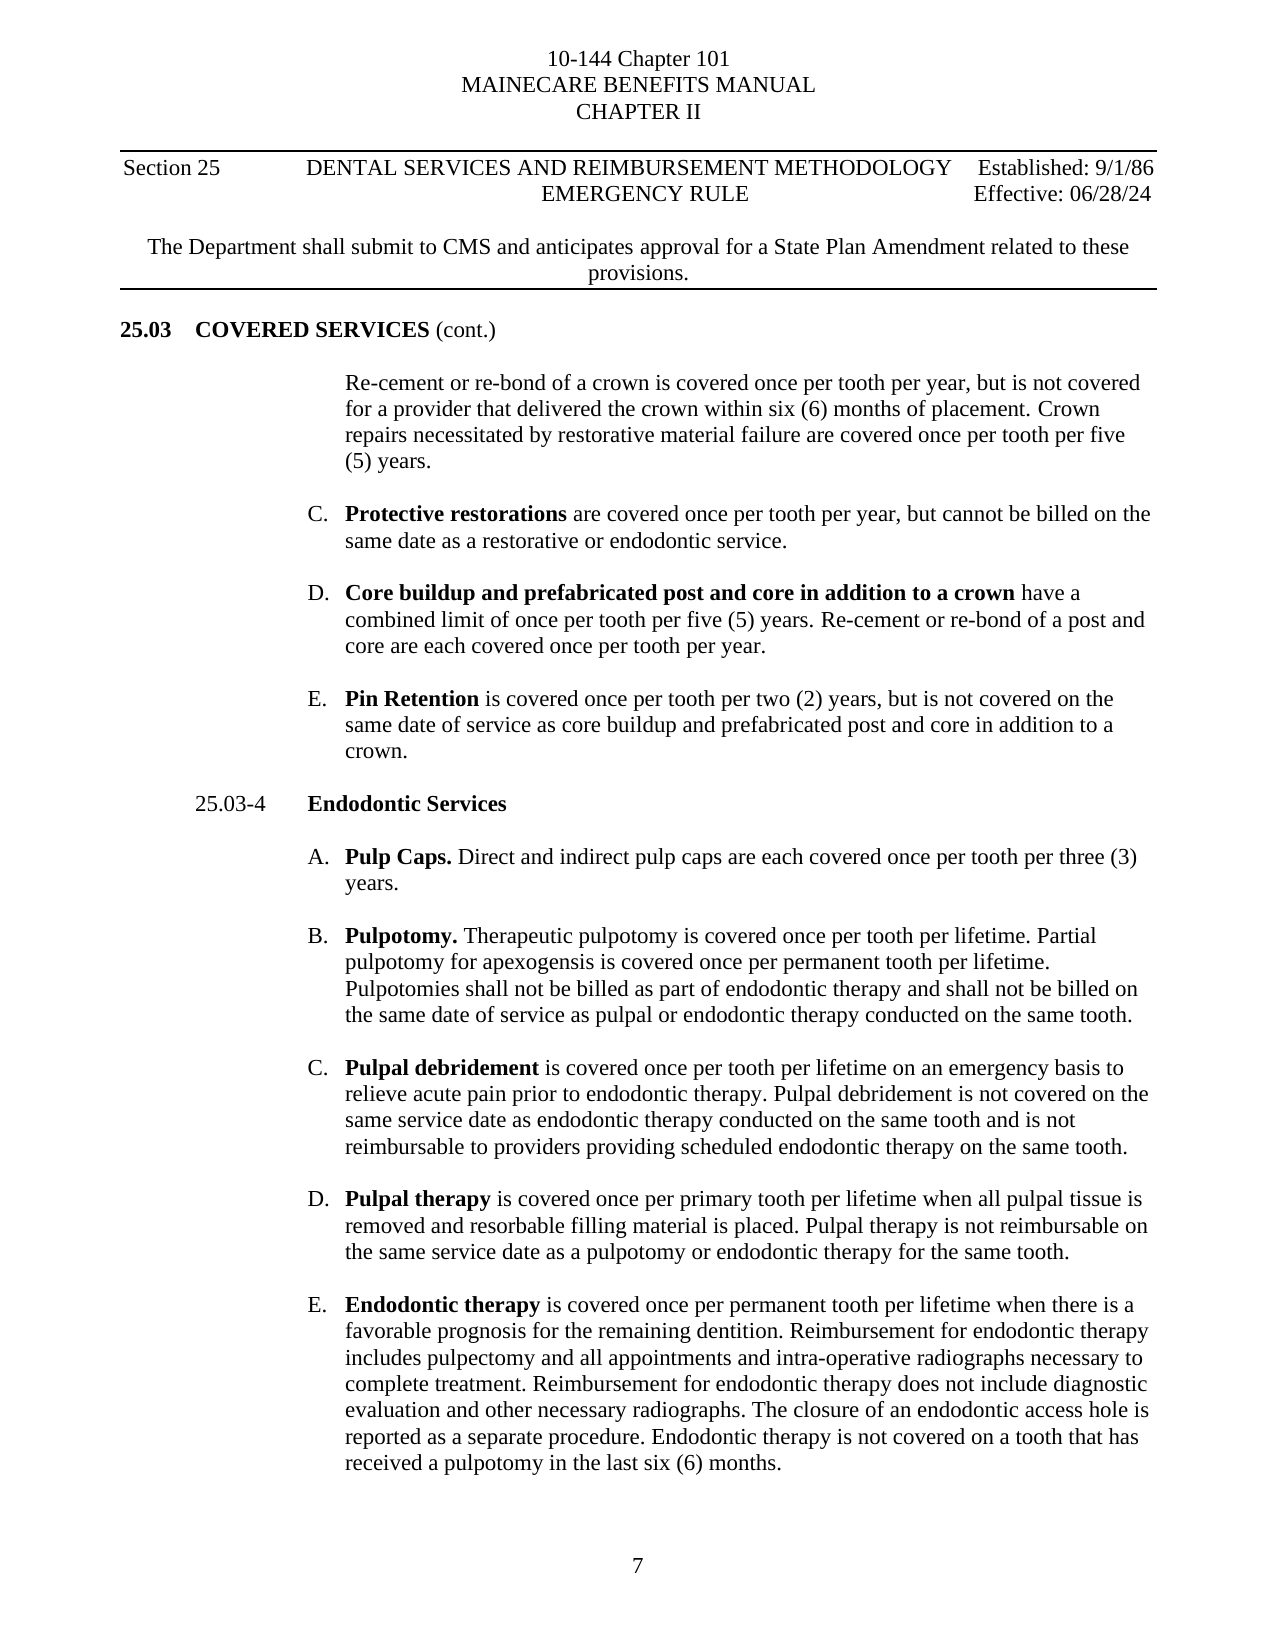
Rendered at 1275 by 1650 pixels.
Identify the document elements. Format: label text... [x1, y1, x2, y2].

text D. Core buildup and prefabricated post and core in addition to a crown have a combined limit of once per tooth per five (5) years. Re-cement or re-bond of a post and core are each covered once per tooth per year. [307, 579, 1159, 658]
text 25.03-4 Endodontic Services [195, 790, 1159, 817]
text C. Protective restorations are covered once per tooth per year, but cannot be billed on the same date as a restorative or endodontic service. [307, 500, 1159, 553]
text E. Endodontic therapy is covered once per permanent tooth per lifetime when there is a favorable prognosis for the remaining dentition. Reimbursement for endodontic therapy includes pulpectomy and all appointments and intra-operative radiographs necessary to complete treatment. Reimbursement for endodontic therapy does not include diagnostic evaluation and other necessary radiographs. The closure of an endodontic access hole is reported as a separate procedure. Endodontic therapy is not covered on a tooth that has received a pulpotomy in the last six (6) months. [307, 1291, 1159, 1475]
text Re-cement or re-bond of a crown is covered once per tooth per year, but is not covered for a provider that delivered the crown within six (6) months of placement. Crown repairs necessitated by restorative material failure are covered once per tooth per five (5) years. [345, 368, 1159, 474]
text C. Pulpal debridement is covered once per tooth per lifetime on an emergency basis to relieve acute pain prior to endodontic therapy. Pulpal debridement is not covered on the same service date as endodontic therapy conducted on the same tooth and is not reimbursable to providers providing scheduled endodontic therapy on the same tooth. [307, 1054, 1155, 1159]
list Pulp Caps. Direct and indirect pulp caps are each covered once per tooth per three (3) years. [307, 843, 1155, 896]
text E. Pin Retention is covered once per tooth per two (2) years, but is not covered on the same date of service as core buildup and prefabricated post and core in addition to a crown. [307, 685, 1159, 764]
list 25.03 COVERED SERVICES (cont.) [120, 316, 1155, 342]
text D. Pulpal therapy is covered once per primary tooth per lifetime when all pulpal tissue is removed and resorbable filling material is placed. Pulpal therapy is not reimbursable on the same service date as a pulpotomy or endodontic therapy for the same tooth. [307, 1186, 1155, 1264]
list Pulpotomy. Therapeutic pulpotomy is covered once per tooth per lifetime. Partial pulpotomy for apexogensis is covered once per permanent tooth per lifetime. Pulpotomies shall not be billed as part of endodontic therapy and shall not be billed on the same date of service as pulpal or endodontic therapy conducted on the same tooth. [307, 922, 1159, 1027]
